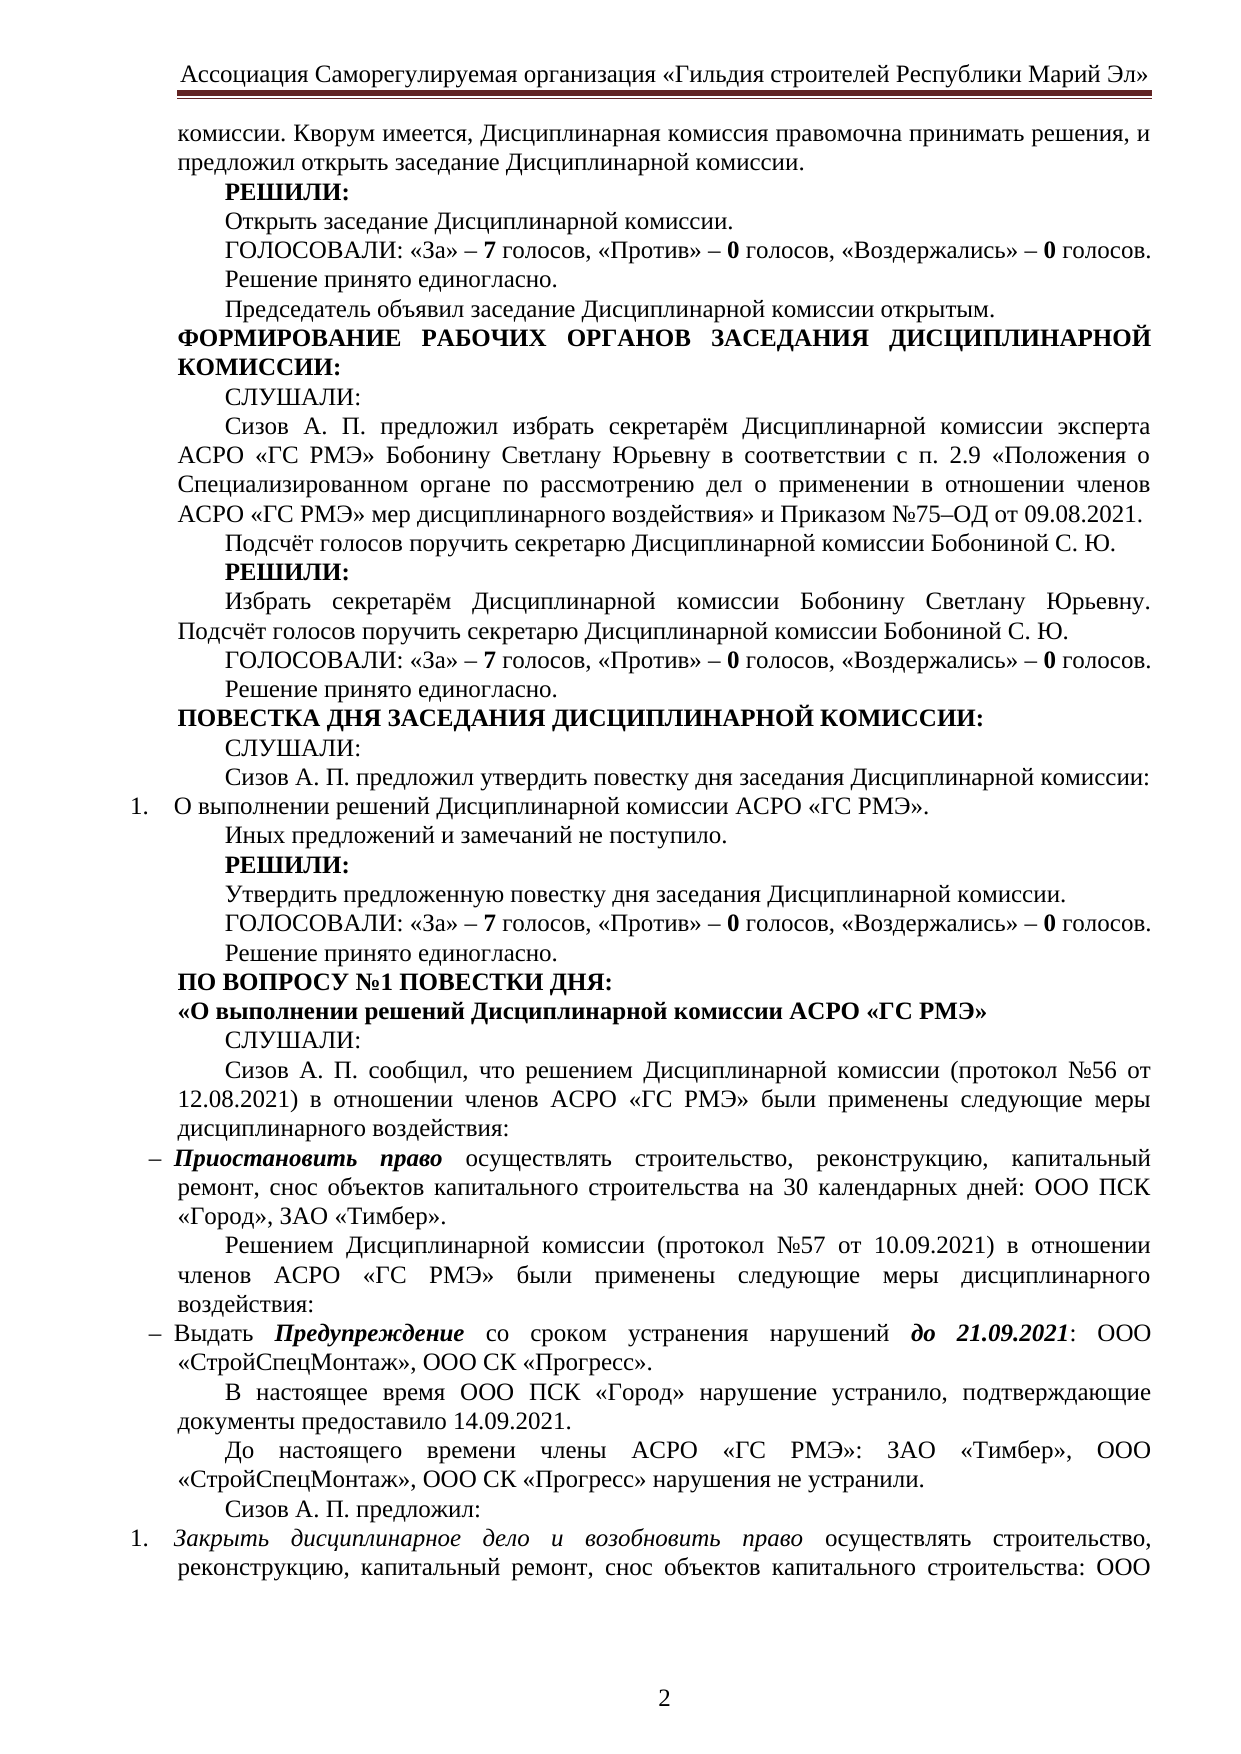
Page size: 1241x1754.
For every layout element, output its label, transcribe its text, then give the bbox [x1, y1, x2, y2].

text 1. О выполнении решений Дисциплинарной комиссии АСРО «ГС РМЭ». [130, 791, 1152, 820]
text Иных предложений и замечаний не поступило. [177, 821, 1152, 849]
text – Приостановить право осуществлять строительство, реконструкцию, капитальный ремонт, снос объектов капитального строительства на 30 календарных дней: ООО ПСК «Город», ЗАО «Тимбер». [130, 1143, 1152, 1230]
text Председатель объявил заседание Дисциплинарной комиссии открытым. [177, 294, 1152, 322]
text ГОЛОСОВАЛИ: «За» – 7 голосов, «Против» – 0 голосов, «Воздержались» – 0 голосов. [177, 908, 1152, 937]
text Утвердить предложенную повестку дня заседания Дисциплинарной комиссии. [177, 879, 1152, 908]
text Сизов А. П. сообщил, что решением Дисциплинарной комиссии (протокол №56 от 12.08.2021) в отношении членов АСРО «ГС РМЭ» были применены следующие меры дисциплинарного воздействия: [177, 1055, 1152, 1142]
text ГОЛОСОВАЛИ: «За» – 7 голосов, «Против» – 0 голосов, «Воздержались» – 0 голосов. [177, 235, 1152, 264]
text Решение принято единогласно. [177, 674, 1152, 703]
text ПОВЕСТКА ДНЯ ЗАСЕДАНИЯ ДИСЦИПЛИНАРНОЙ КОМИССИИ: [177, 703, 1152, 732]
text Решением Дисциплинарной комиссии (протокол №57 от 10.09.2021) в отношении членов АСРО «ГС РМЭ» были применены следующие меры дисциплинарного воздействия: [177, 1230, 1152, 1318]
text – Выдать Предупреждение со сроком устранения нарушений до 21.09.2021: ООО «СтройСпецМонтаж», ООО СК «Прогресс». [130, 1318, 1152, 1376]
text ГОЛОСОВАЛИ: «За» – 7 голосов, «Против» – 0 голосов, «Воздержались» – 0 голосов. [177, 645, 1152, 674]
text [130, 1523, 1152, 1581]
text ПО ВОПРОСУ №1 ПОВЕСТКИ ДНЯ: [177, 967, 1152, 996]
text Решение принято единогласно. [177, 938, 1152, 966]
text ФОРМИРОВАНИЕ РАБОЧИХ ОРГАНОВ ЗАСЕДАНИЯ ДИСЦИПЛИНАРНОЙ КОМИССИИ: [177, 323, 1152, 381]
text РЕШИЛИ: [177, 850, 1152, 879]
text СЛУШАЛИ: [177, 382, 1152, 410]
text РЕШИЛИ: [177, 557, 1152, 586]
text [177, 118, 1152, 176]
text Сизов А. П. предложил избрать секретарём Дисциплинарной комиссии эксперта АСРО «ГС РМЭ» Бобонину Светлану Юрьевну в соответствии с п. 2.9 «Положения о Специализированном органе по рассмотрению дел о применении в отношении членов АСРО «ГС РМЭ» мер дисциплинарного воздействия» и Приказом №75–ОД от 09.08.2021. [177, 411, 1152, 527]
text Сизов А. П. предложил: [177, 1494, 1152, 1523]
text «О выполнении решений Дисциплинарной комиссии АСРО «ГС РМЭ» [177, 996, 1152, 1025]
text СЛУШАЛИ: [177, 1026, 1152, 1054]
text Подсчёт голосов поручить секретарю Дисциплинарной комиссии Бобониной С. Ю. [177, 528, 1152, 557]
text В настоящее время ООО ПСК «Город» нарушение устранило, подтверждающие документы предоставило 14.09.2021. [177, 1377, 1152, 1435]
text Избрать секретарём Дисциплинарной комиссии Бобонину Светлану Юрьевну. Подсчёт голосов поручить секретарю Дисциплинарной комиссии Бобониной С. Ю. [177, 586, 1152, 644]
text РЕШИЛИ: [177, 177, 1152, 205]
text СЛУШАЛИ: [177, 733, 1152, 762]
text Решение принято единогласно. [177, 264, 1152, 293]
text Открыть заседание Дисциплинарной комиссии. [177, 206, 1152, 235]
text Сизов А. П. предложил утвердить повестку дня заседания Дисциплинарной комиссии: [177, 762, 1152, 791]
text До настоящего времени члены АСРО «ГС РМЭ»: ЗАО «Тимбер», ООО «СтройСпецМонтаж», ООО СК «Прогресс» нарушения не устранили. [177, 1435, 1152, 1493]
